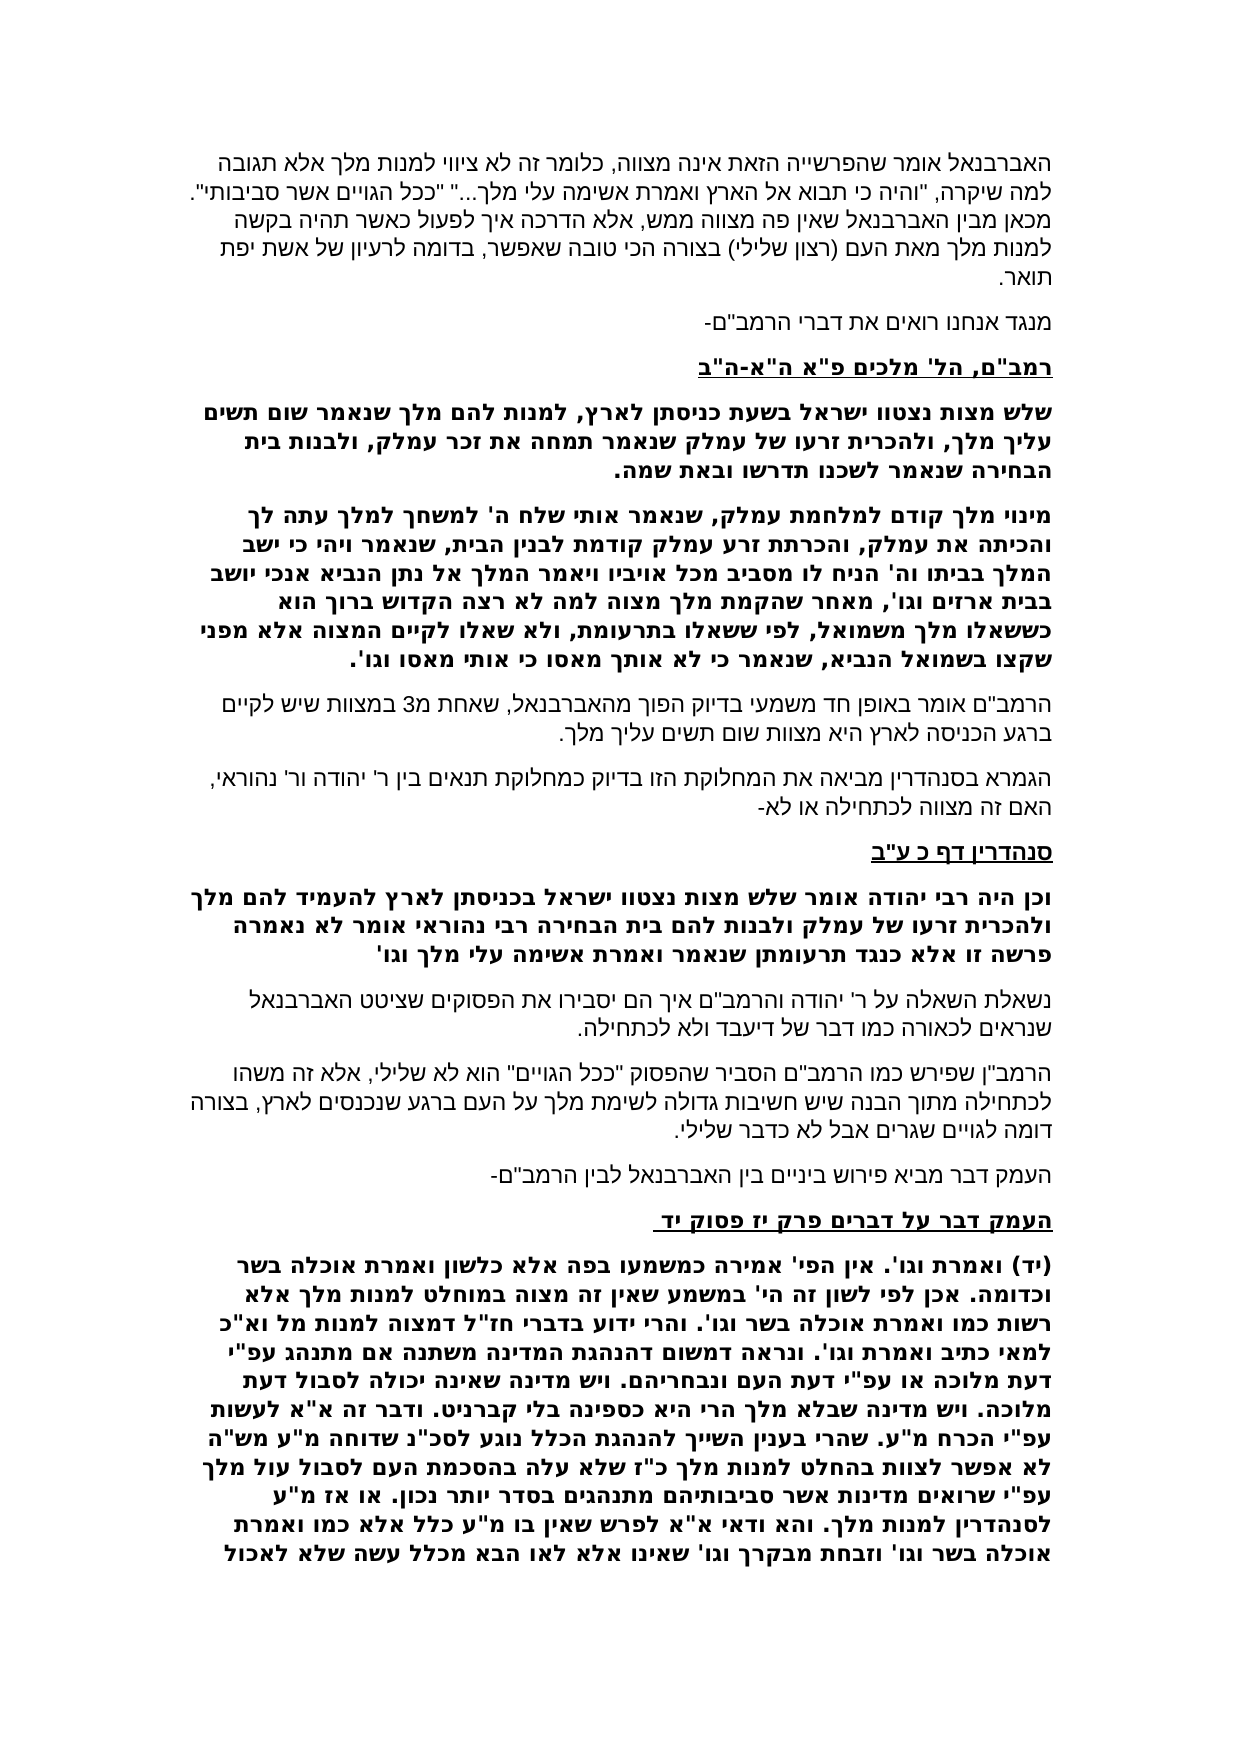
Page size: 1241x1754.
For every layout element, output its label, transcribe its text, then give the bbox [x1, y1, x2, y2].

text העמק דבר על דברים פרק יז פסוק יד [187, 1207, 1053, 1234]
text וכן היה רבי יהודה אומר שלש מצות נצטוו ישראל בכניסתן לארץ להעמיד להם מלך ולהכרית זרעו של עמלק ולבנות להם בית הבחירה רבי נהוראי אומר לא נאמרה פרשה זו אלא כנגד תרעומתן שנאמר ואמרת אשימה עלי מלך וגו' [187, 884, 1053, 968]
text העמק דבר מביא פירוש ביניים בין האברבנאל לבין הרמב"ם- [187, 1162, 1053, 1188]
text סנהדרין דף כ ע"ב [187, 838, 1053, 865]
text שלש מצות נצטוו ישראל בשעת כניסתן לארץ, למנות להם מלך שנאמר שום תשים עליך מלך, ולהכרית זרעו של עמלק שנאמר תמחה את זכר עמלק, ולבנות בית הבחירה שנאמר לשכנו תדרשו ובאת שמה. [187, 399, 1053, 483]
text האברבנאל אומר שהפרשייה הזאת אינה מצווה, כלומר זה לא ציווי למנות מלך אלא תגובה למה שיקרה, "והיה כי תבוא אל הארץ ואמרת אשימה עלי מלך..." "ככל הגויים אשר סביבותי". מכאן מבין האברבנאל שאין פה מצווה ממש, אלא הדרכה איך לפעול כאשר תהיה בקשה למנות מלך מאת העם (רצון שלילי) בצורה הכי טובה שאפשר, בדומה לרעיון של אשת יפת תואר. [187, 150, 1053, 290]
text הגמרא בסנהדרין מביאה את המחלוקת הזו בדיוק כמחלוקת תנאים בין ר' יהודה ור' נהוראי, האם זה מצווה לכתחילה או לא- [187, 765, 1053, 820]
text הרמב"ם אומר באופן חד משמעי בדיוק הפוך מהאברבנאל, שאחת מ3 במצוות שיש לקיים ברגע הכניסה לארץ היא מצוות שום תשים עליך מלך. [187, 691, 1053, 746]
text מנגד אנחנו רואים את דברי הרמב"ם- [187, 309, 1053, 335]
text מינוי מלך קודם למלחמת עמלק, שנאמר אותי שלח ה' למשחך למלך עתה לך והכיתה את עמלק, והכרתת זרע עמלק קודמת לבנין הבית, שנאמר ויהי כי ישב המלך בביתו וה' הניח לו מסביב מכל אויביו ויאמר המלך אל נתן הנביא אנכי יושב בבית ארזים וגו', מאחר שהקמת מלך מצוה למה לא רצה הקדוש ברוך הוא כששאלו מלך משמואל, לפי ששאלו בתרעומת, ולא שאלו לקיים המצוה אלא מפני שקצו בשמואל הנביא, שנאמר כי לא אותך מאסו כי אותי מאסו וגו'. [187, 502, 1053, 673]
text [187, 1253, 1053, 1567]
text רמב"ם, הל' מלכים פ"א ה"א-ה"ב [187, 354, 1053, 381]
text הרמב"ן שפירש כמו הרמב"ם הסביר שהפסוק "ככל הגויים" הוא לא שלילי, אלא זה משהו לכתחילה מתוך הבנה שיש חשיבות גדולה לשימת מלך על העם ברגע שנכנסים לארץ, בצורה דומה לגויים שגרים אבל לא כדבר שלילי. [187, 1060, 1053, 1143]
text נשאלת השאלה על ר' יהודה והרמב"ם איך הם יסבירו את הפסוקים שציטט האברבנאל שנראים לכאורה כמו דבר של דיעבד ולא לכתחילה. [187, 987, 1053, 1041]
